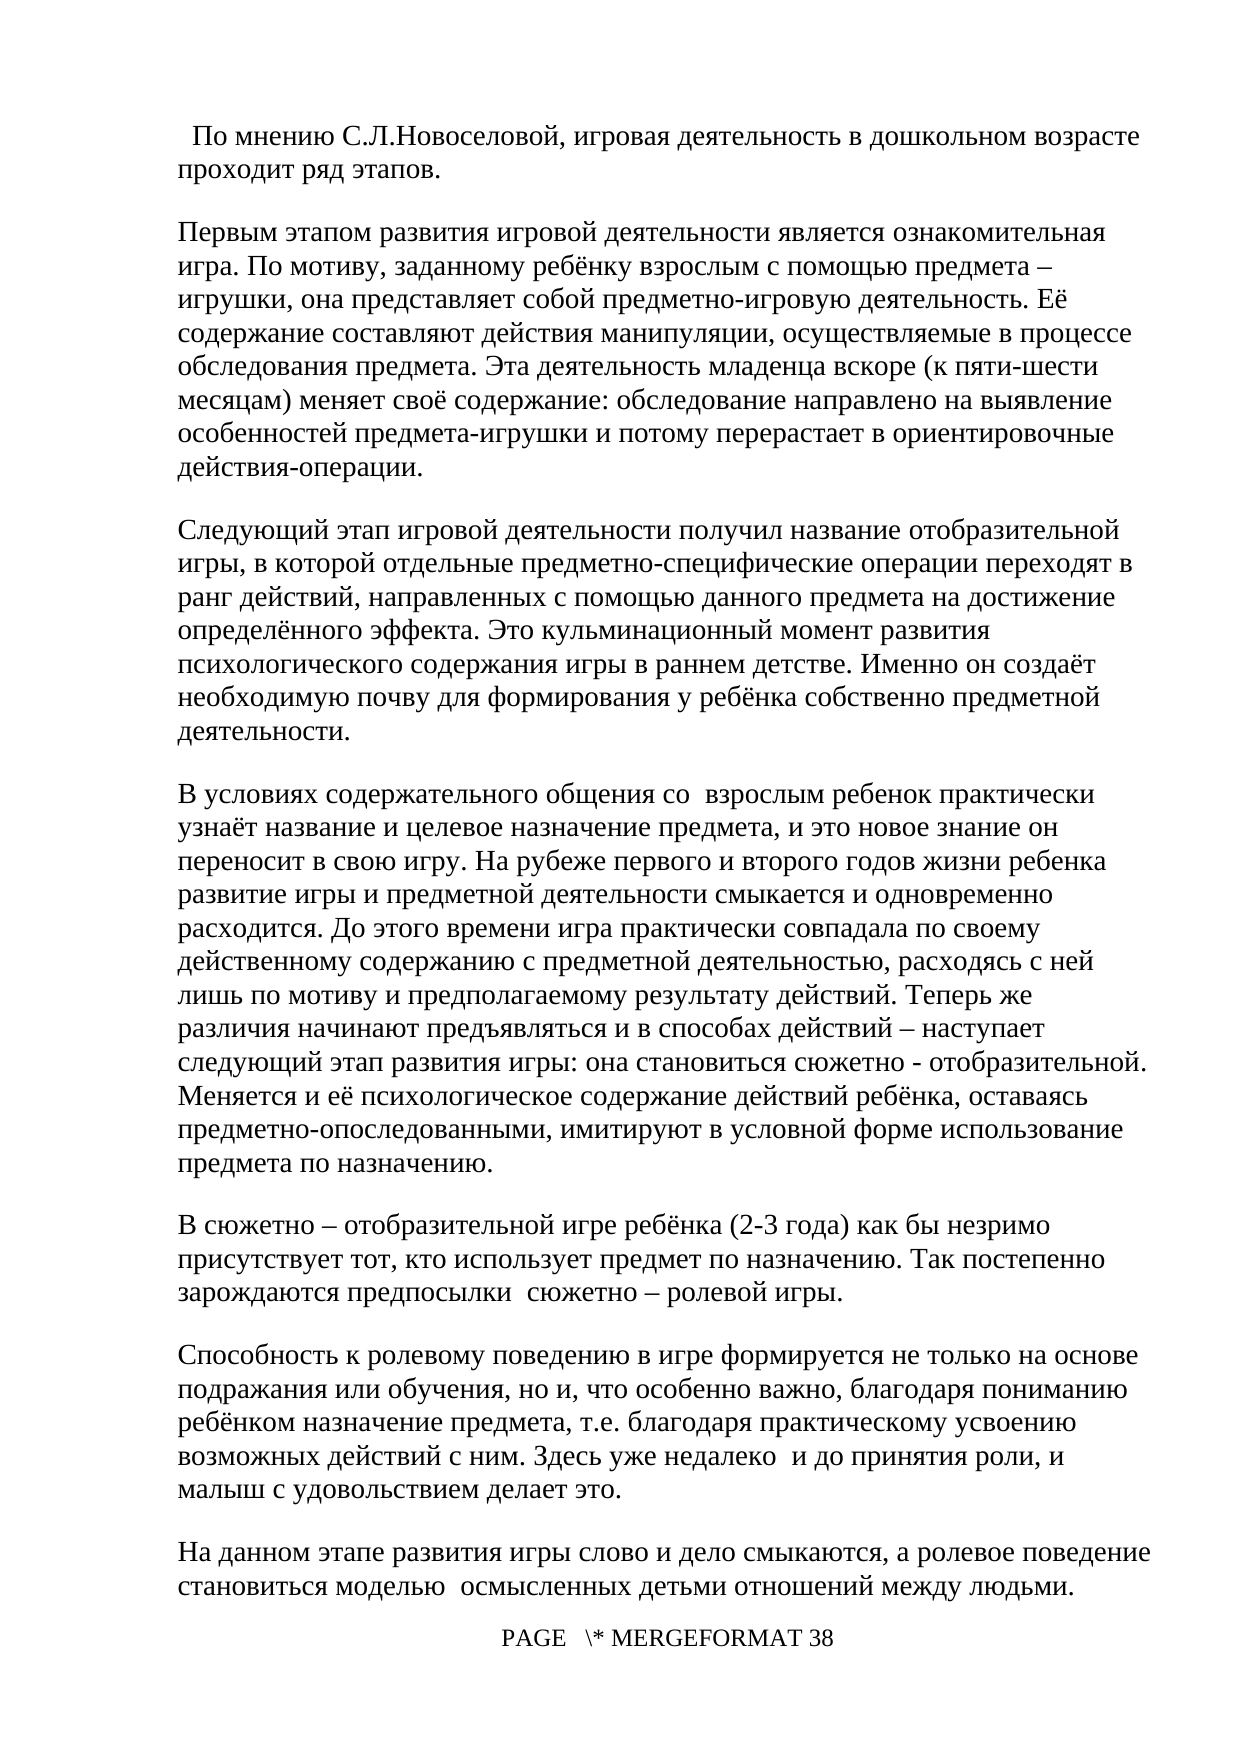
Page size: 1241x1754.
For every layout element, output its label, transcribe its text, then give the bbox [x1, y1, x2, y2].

text Первым этапом развития игровой деятельности является ознакомительная игра. По мотиву, заданному ребёнку взрослым с помощью предмета – игрушки, она представляет собой предметно-игровую деятельность. Её содержание составляют действия манипуляции, осуществляемые в процессе обследования предмета. Эта деятельность младенца вскоре (к пяти-шести месяцам) меняет своё содержание: обследование направлено на выявление особенностей предмета-игрушки и потому перерастает в ориентировочные действия-операции. [177, 214, 1152, 483]
text По мнению С.Л.Новоселовой, игровая деятельность в дошкольном возрасте проходит ряд этапов. [177, 118, 1152, 185]
text Способность к ролевому поведению в игре формируется не только на основе подражания или обучения, но и, что особенно важно, благодаря пониманию ребёнком назначение предмета, т.е. благодаря практическому усвоению возможных действий с ним. Здесь уже недалеко и до принятия роли, и малыш с удовольствием делает это. [177, 1337, 1152, 1505]
text Следующий этап игровой деятельности получил название отобразительной игры, в которой отдельные предметно-специфические операции переходят в ранг действий, направленных с помощью данного предмета на достижение определённого эффекта. Это кульминационный момент развития психологического содержания игры в раннем детстве. Именно он создаёт необходимую почву для формирования у ребёнка собственно предметной деятельности. [177, 512, 1152, 747]
text В условиях содержательного общения со взрослым ребенок практически узнаёт название и целевое назначение предмета, и это новое знание он переносит в свою игру. На рубеже первого и второго годов жизни ребенка развитие игры и предметной деятельности смыкается и одновременно расходится. До этого времени игра практически совпадала по своему действенному содержанию с предметной деятельностью, расходясь с ней лишь по мотиву и предполагаемому результату действий. Теперь же различия начинают предъявляться и в способах действий – наступает следующий этап развития игры: она становиться сюжетно - отобразительной. Меняется и её психологическое содержание действий ребёнка, оставаясь предметно-опоследованными, имитируют в условной форме использование предмета по назначению. [177, 776, 1152, 1178]
text В сюжетно – отобразительной игре ребёнка (2-3 года) как бы незримо присутствует тот, кто использует предмет по назначению. Так постепенно зарождаются предпосылки сюжетно – ролевой игры. [177, 1207, 1152, 1308]
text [177, 1534, 1152, 1601]
